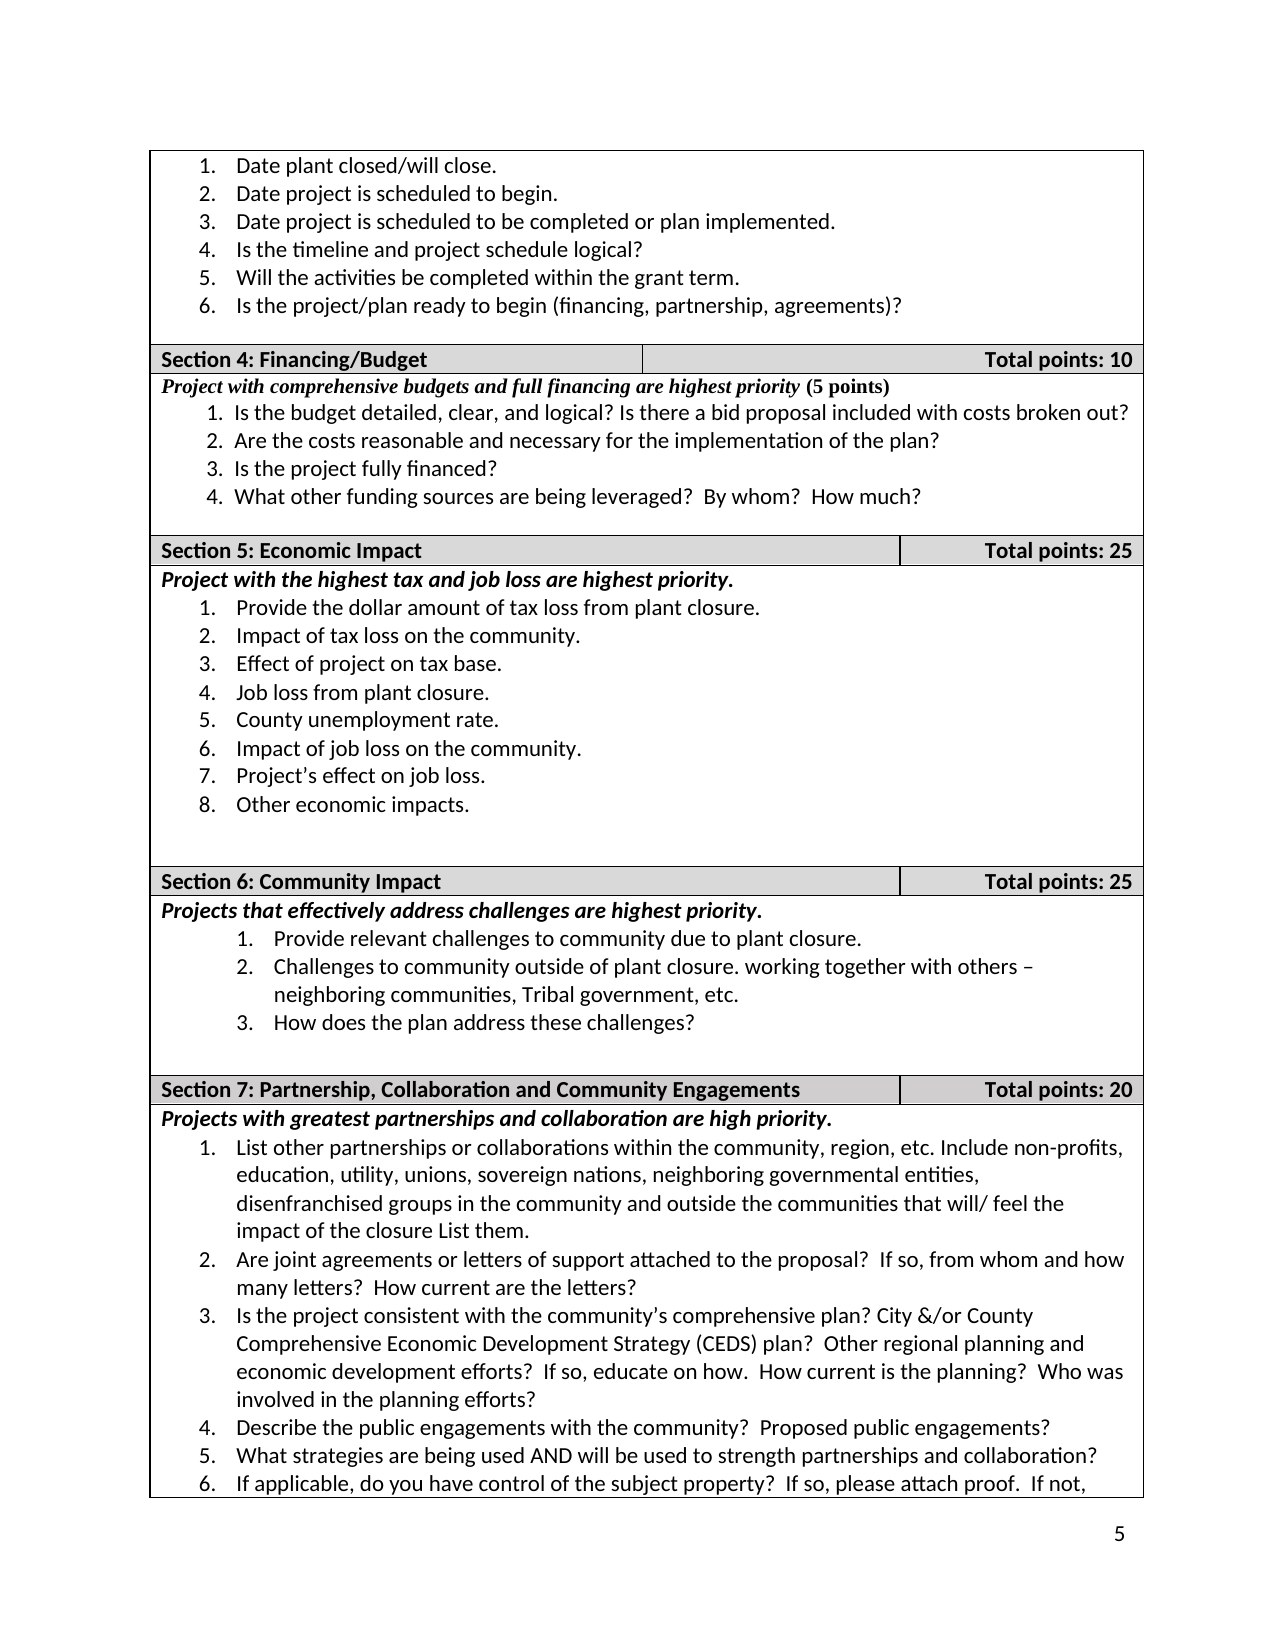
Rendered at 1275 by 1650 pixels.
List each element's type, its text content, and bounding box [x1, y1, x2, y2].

table_cell Total points: 25 [901, 867, 1143, 895]
table_cell Total points: 10 [643, 345, 1143, 373]
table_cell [151, 151, 1143, 344]
table_cell Project with comprehensive budgets and full financing are highest priority (5 points) Is the budget detailed, clear, and logical? Is there a bid proposal included with costs broken out? Are the costs reasonable and necessary for the implementation of the plan? Is the project fully financed? What other funding sources are being leveraged? By whom? How much? [151, 374, 1143, 535]
table_cell Total points: 25 [901, 536, 1143, 564]
table_cell Section 6: Community Impact [151, 867, 899, 895]
table_cell Section 4: Financing/Budget [151, 345, 642, 373]
table_cell Total points: 20 [901, 1076, 1143, 1103]
table_cell Project with the highest tax and job loss are highest priority. Provide the dollar amount of tax loss from plant closure. Impact of tax loss on the community. Effect of project on tax base. Job loss from plant closure. County unemployment rate. Impact of job loss on the community. Project’s effect on job loss. Other economic impacts. [151, 566, 1143, 866]
table_cell Section 5: Economic Impact [151, 536, 899, 564]
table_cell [151, 1105, 1143, 1497]
table_cell Projects that effectively address challenges are highest priority. Provide relevant challenges to community due to plant closure. Challenges to community outside of plant closure. working together with others – neighboring communities, Tribal government, etc. How does the plan address these challenges? [151, 896, 1143, 1074]
table_cell Section 7: Partnership, Collaboration and Community Engagements [151, 1076, 899, 1103]
